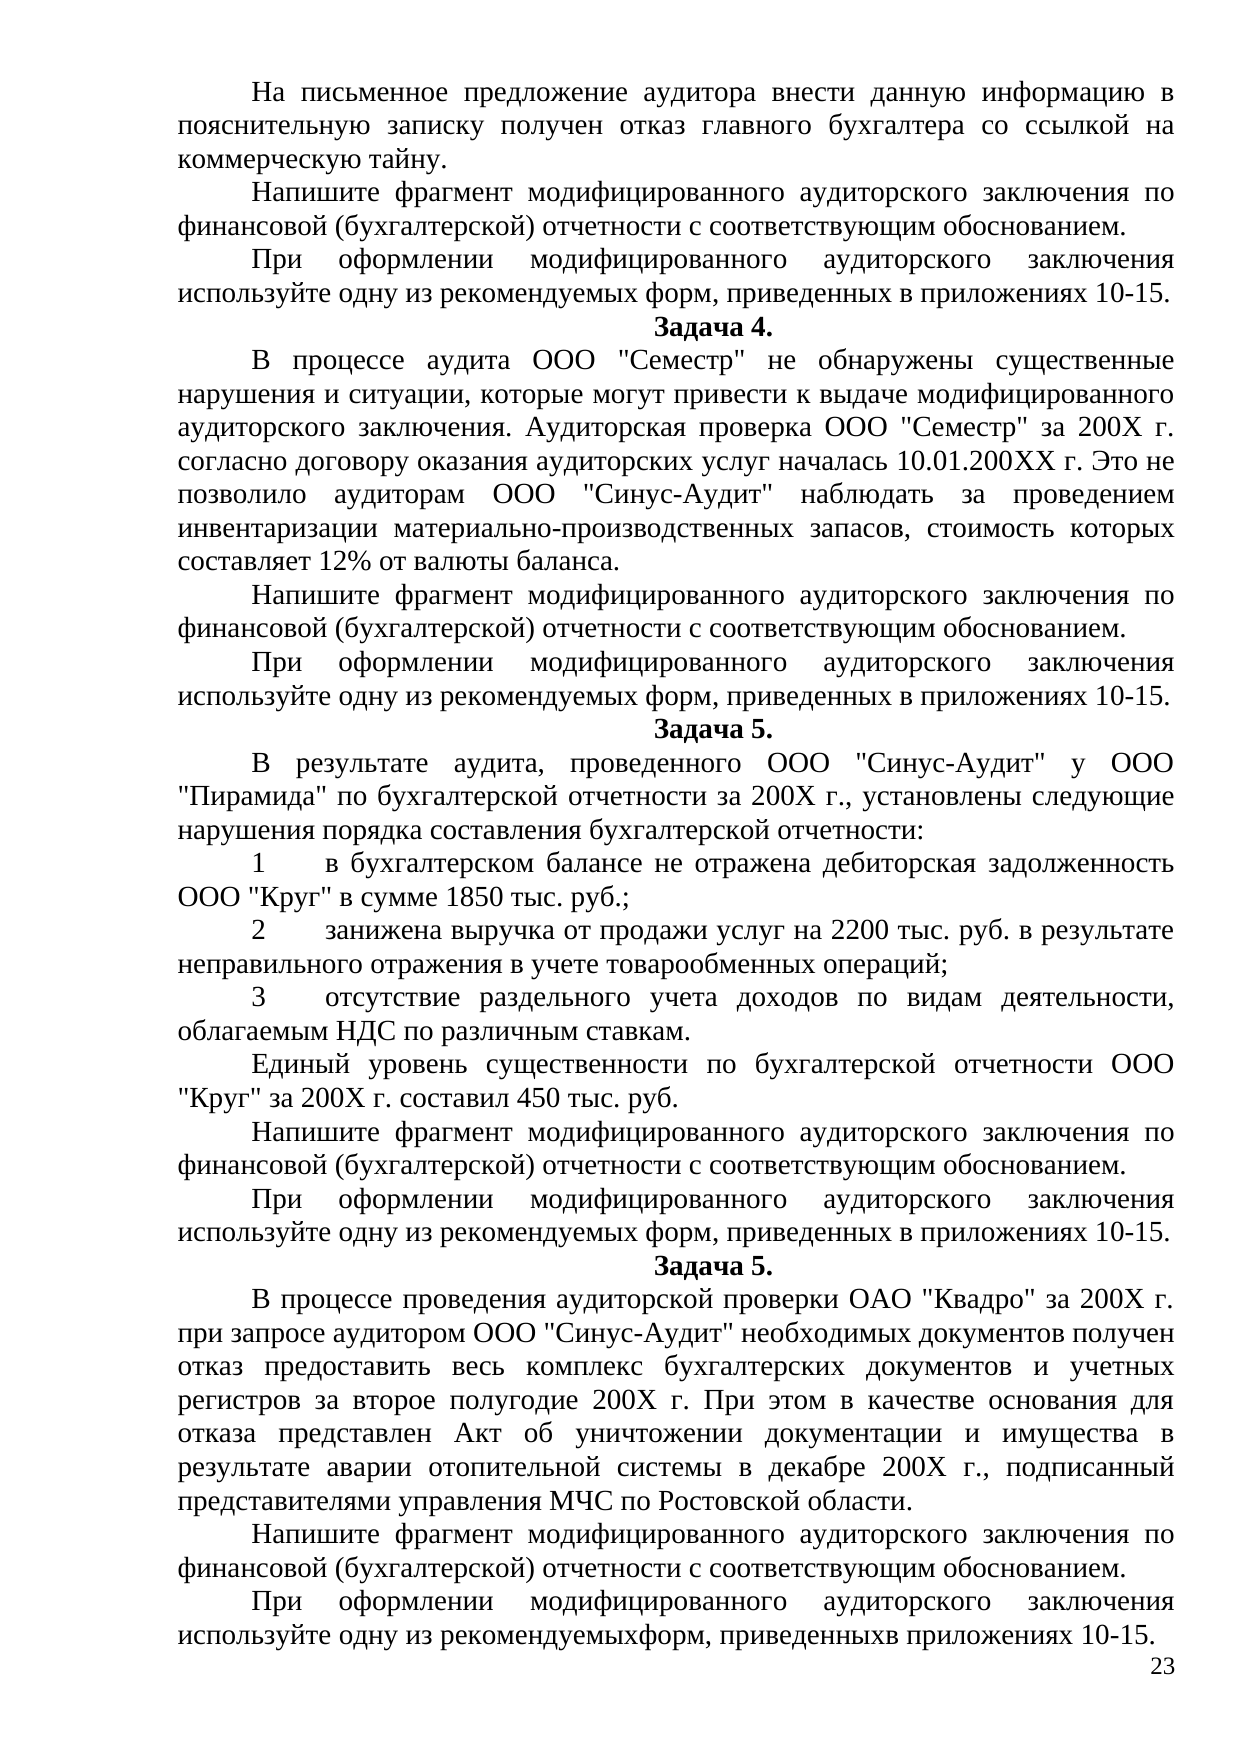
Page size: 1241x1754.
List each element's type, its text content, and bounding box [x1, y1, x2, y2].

text На письменное предложение аудитора внести данную информацию в пояснительную записку получен отказ главного бухгалтера со ссылкой на коммерческую тайну. [177, 74, 1175, 174]
text Напишите фрагмент модифицированного аудиторского заключения по финансовой (бухгалтерской) отчетности с соответствующим обоснованием. [177, 174, 1175, 242]
text Напишите фрагмент модифицированного аудиторского заключения по финансовой (бухгалтерской) отчетности с соответствующим обоснованием. [177, 1114, 1175, 1181]
list в бухгалтерском балансе не отражена дебиторская задолженность ООО "Круг" в сумме 1850 тыс. руб.; [177, 845, 1175, 912]
text При оформлении модифицированного аудиторского заключения используйте одну из рекомендуемых форм, приведенных в приложениях 10-15. [177, 242, 1175, 309]
text Напишите фрагмент модифицированного аудиторского заключения по финансовой (бухгалтерской) отчетности с соответствующим обоснованием. [177, 1516, 1175, 1583]
text При оформлении модифицированного аудиторского заключения используйте одну из рекомендуемых форм, приведенных в приложениях 10-15. [177, 1181, 1175, 1248]
list отсутствие раздельного учета доходов по видам деятельности, облагаемым НДС по различным ставкам. [177, 979, 1175, 1047]
list занижена выручка от продажи услуг на 2200 тыс. руб. в результате неправильного отражения в учете товарообменных операций; [177, 912, 1175, 979]
text При оформлении модифицированного аудиторского заключения используйте одну из рекомендуемыхформ, приведенныхв приложениях 10-15. [177, 1583, 1175, 1650]
text Задача 4. [177, 309, 1175, 342]
text При оформлении модифицированного аудиторского заключения используйте одну из рекомендуемых форм, приведенных в приложениях 10-15. [177, 644, 1175, 711]
text Задача 5. [177, 711, 1175, 745]
text В результате аудита, проведенного ООО "Синус-Аудит" у ООО "Пирамида" по бухгалтерской отчетности за 200Х г., установлены следующие нарушения порядка составления бухгалтерской отчетности: [177, 745, 1175, 845]
text Задача 5. [177, 1248, 1175, 1281]
text В процессе аудита ООО "Семестр" не обнаружены существенные нарушения и ситуации, которые могут привести к выдаче модифицированного аудиторского заключения. Аудиторская проверка ООО "Семестр" за 200Х г. согласно договору оказания аудиторских услуг началась 10.01.200ХХ г. Это не позволило аудиторам ООО "Синус-Аудит" наблюдать за проведением инвентаризации материально-производственных запасов, стоимость которых составляет 12% от валюты баланса. [177, 342, 1175, 577]
text Напишите фрагмент модифицированного аудиторского заключения по финансовой (бухгалтерской) отчетности с соответствующим обоснованием. [177, 577, 1175, 644]
text В процессе проведения аудиторской проверки ОАО "Квадро" за 200Х г. при запросе аудитором ООО "Синус-Аудит" необходимых документов получен отказ предоставить весь комплекс бухгалтерских документов и учетных регистров за второе полугодие 200Х г. При этом в качестве основания для отказа представлен Акт об уничтожении документации и имущества в результате аварии отопительной системы в декабре 200Х г., подписанный представителями управления МЧС по Ростовской области. [177, 1281, 1175, 1516]
text Единый уровень существенности по бухгалтерской отчетности ООО "Круг" за 200Х г. составил 450 тыс. руб. [177, 1047, 1175, 1114]
